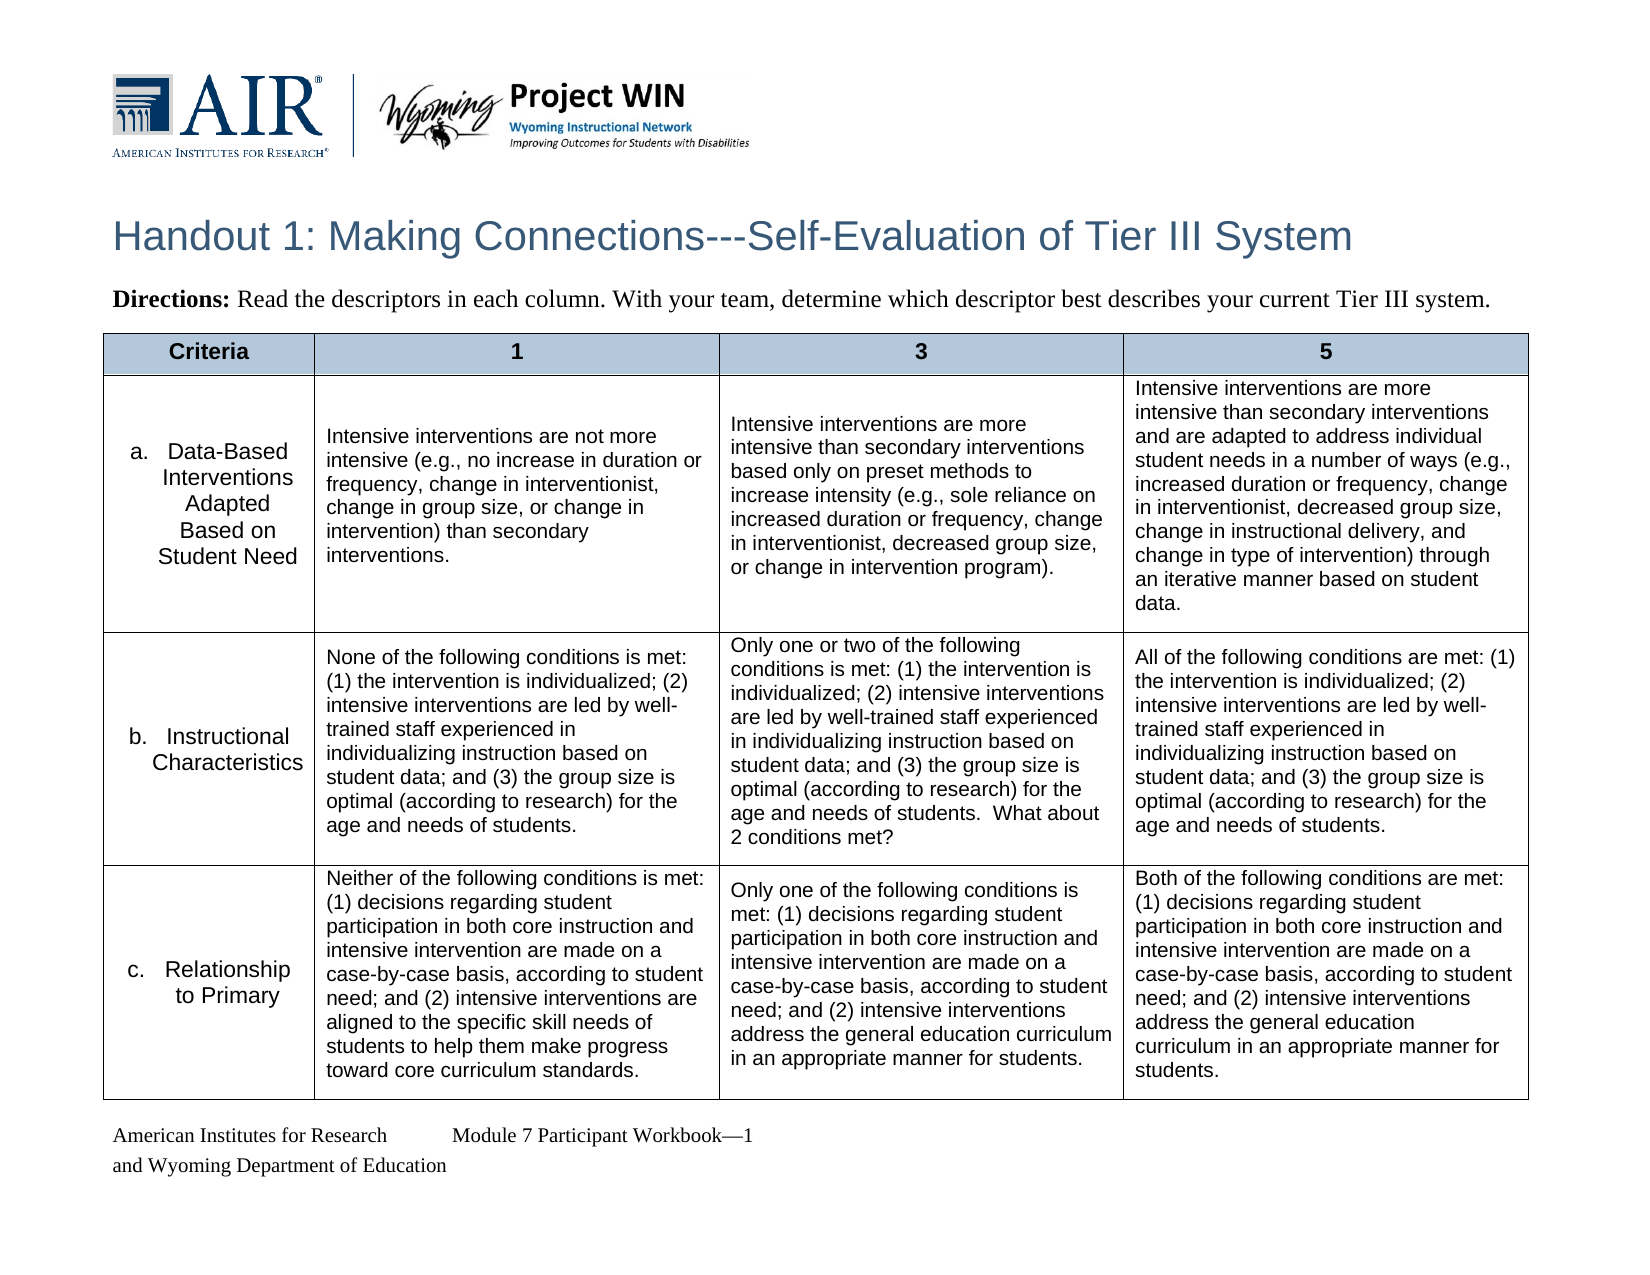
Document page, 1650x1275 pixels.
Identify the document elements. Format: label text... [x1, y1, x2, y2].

table_header 1 [315, 334, 719, 374]
text Directions: Read the descriptors in each column. With your team, determine which descriptor best describes your current Tier III system. [112, 284, 1537, 313]
picture [112, 74, 354, 157]
table_cell Intensive interventions are more intensive than secondary interventions and are adapted to address individual student needs in a number of ways (e.g., increased duration or frequency, change in interventionist, decreased group size, change in instructional delivery, and change in type of intervention) through an iterative manner based on student data. [1124, 376, 1528, 632]
table_cell Data-Based Interventions Adapted Based on Student Need [104, 376, 314, 632]
table_cell Intensive interventions are not more intensive (e.g., no increase in duration or frequency, change in interventionist, change in group size, or change in intervention) than secondary interventions. [315, 376, 719, 632]
table_cell Only one or two of the following conditions is met: (1) the intervention is individualized; (2) intensive interventions are led by well-trained staff experienced in individualizing instruction based on student data; and (3) the group size is optimal (according to research) for the age and needs of students. What about 2 conditions met? [720, 633, 1123, 865]
table_cell Both of the following conditions are met: (1) decisions regarding student participation in both core instruction and intensive intervention are made on a case-by-case basis, according to student need; and (2) intensive interventions address the general education curriculum in an appropriate manner for students. [1124, 866, 1528, 1098]
table_cell Neither of the following conditions is met: (1) decisions regarding student participation in both core instruction and intensive intervention are made on a case-by-case basis, according to student need; and (2) intensive interventions are aligned to the specific skill needs of students to help them make progress toward core curriculum standards. [315, 866, 719, 1098]
table_cell None of the following conditions is met: (1) the intervention is individualized; (2) intensive interventions are led by well-trained staff experienced in individualizing instruction based on student data; and (3) the group size is optimal (according to research) for the age and needs of students. [315, 633, 719, 865]
subtitle Handout 1: Making Connections---Self-Evaluation of Tier III System [112, 211, 1537, 259]
table_cell All of the following conditions are met: (1) the intervention is individualized; (2) intensive interventions are led by well-trained staff experienced in individualizing instruction based on student data; and (3) the group size is optimal (according to research) for the age and needs of students. [1124, 633, 1528, 865]
picture [375, 78, 753, 154]
table_cell Relationship to Primary [104, 866, 314, 1098]
table_cell Intensive interventions are more intensive than secondary interventions based only on preset methods to increase intensity (e.g., sole reliance on increased duration or frequency, change in interventionist, decreased group size, or change in intervention program). [720, 376, 1123, 632]
table_header 5 [1124, 334, 1528, 374]
table_cell Instructional Characteristics [104, 633, 314, 865]
table_header 3 [720, 334, 1123, 374]
table_cell Only one of the following conditions is met: (1) decisions regarding student participation in both core instruction and intensive intervention are made on a case-by-case basis, according to student need; and (2) intensive interventions address the general education curriculum in an appropriate manner for students. [720, 866, 1123, 1098]
table_header Criteria [104, 334, 314, 374]
